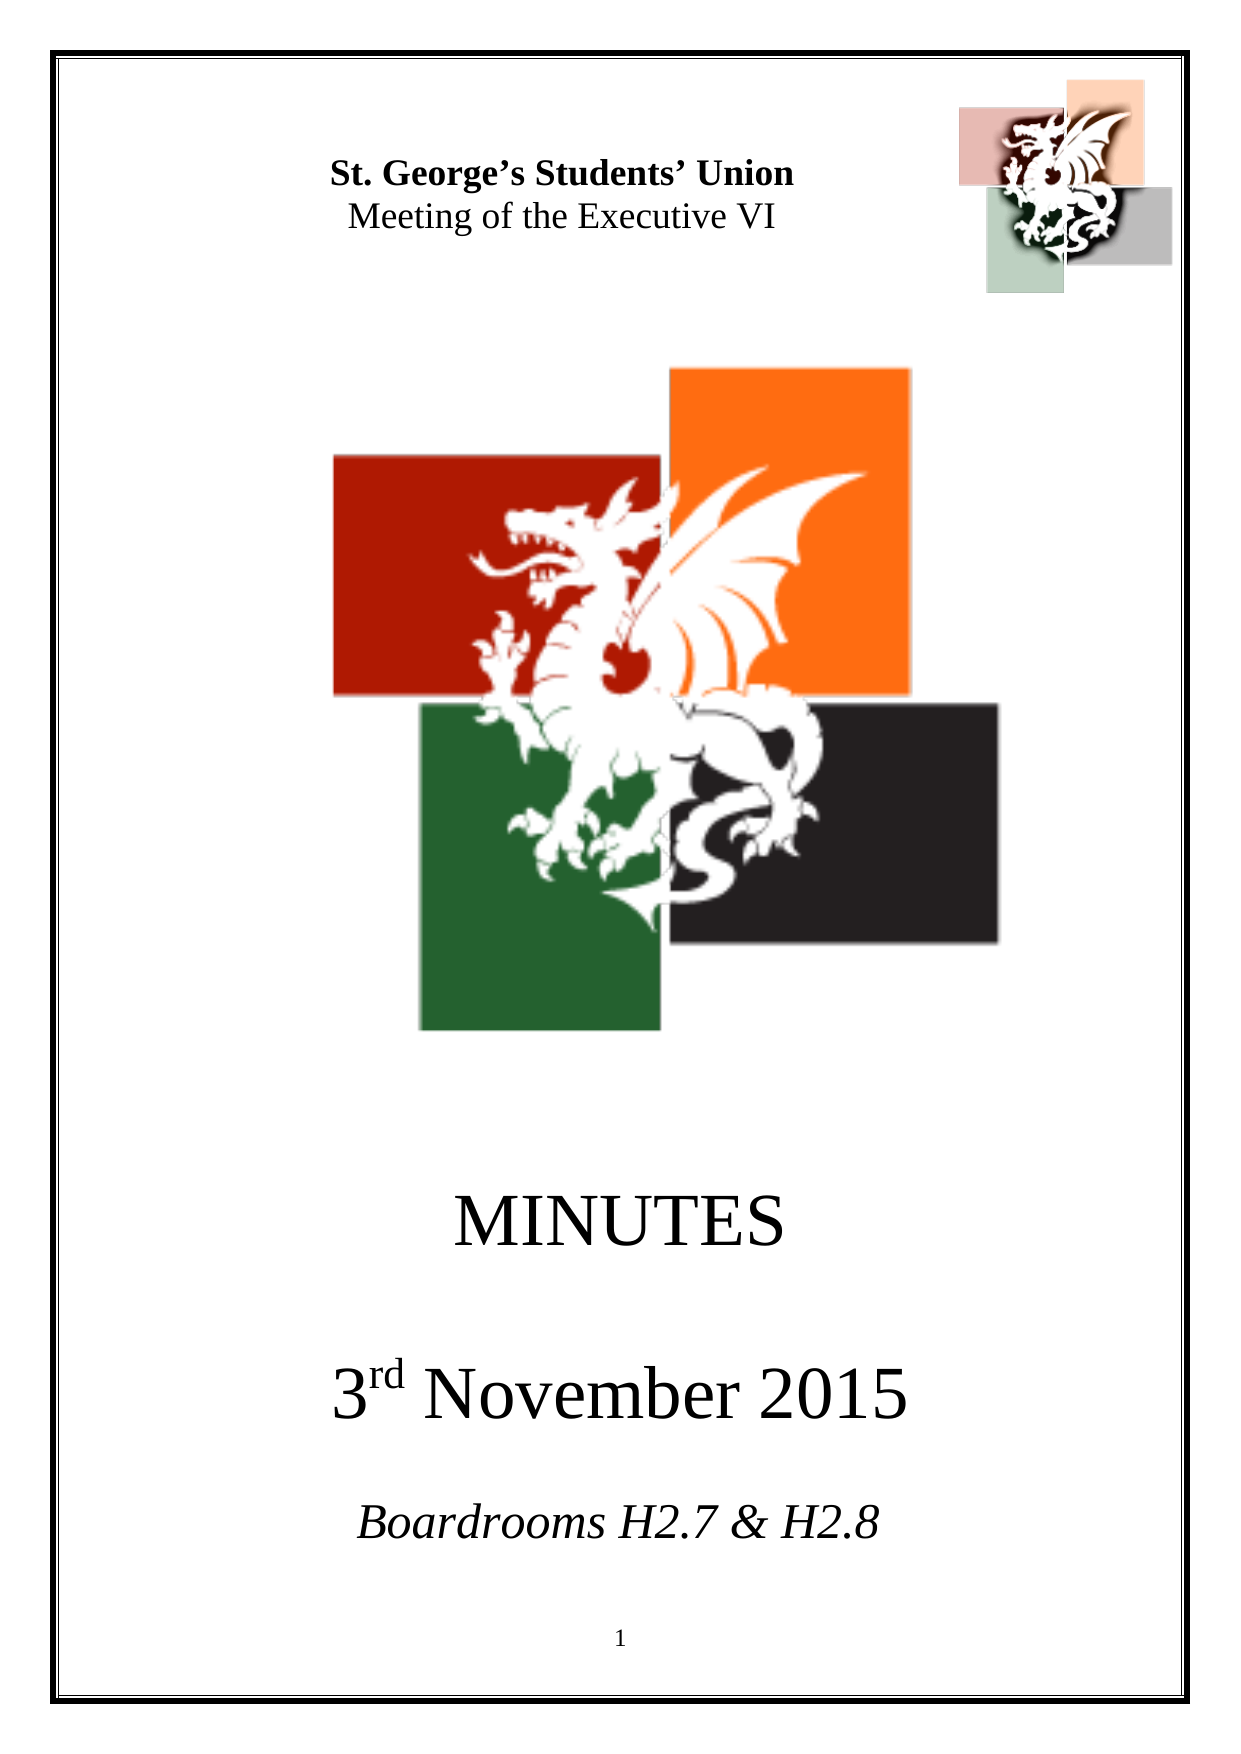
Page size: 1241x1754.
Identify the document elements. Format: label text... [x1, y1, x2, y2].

text St. George’s Students’ Union [187, 150, 954, 193]
picture [318, 354, 1024, 1045]
text Meeting of the Executive VI [187, 193, 954, 236]
text Boardrooms H2.7 & H2.8 [187, 1492, 1053, 1549]
text MINUTES [187, 1175, 1053, 1262]
picture [954, 75, 1182, 297]
text 3rd November 2015 [187, 1348, 1053, 1434]
